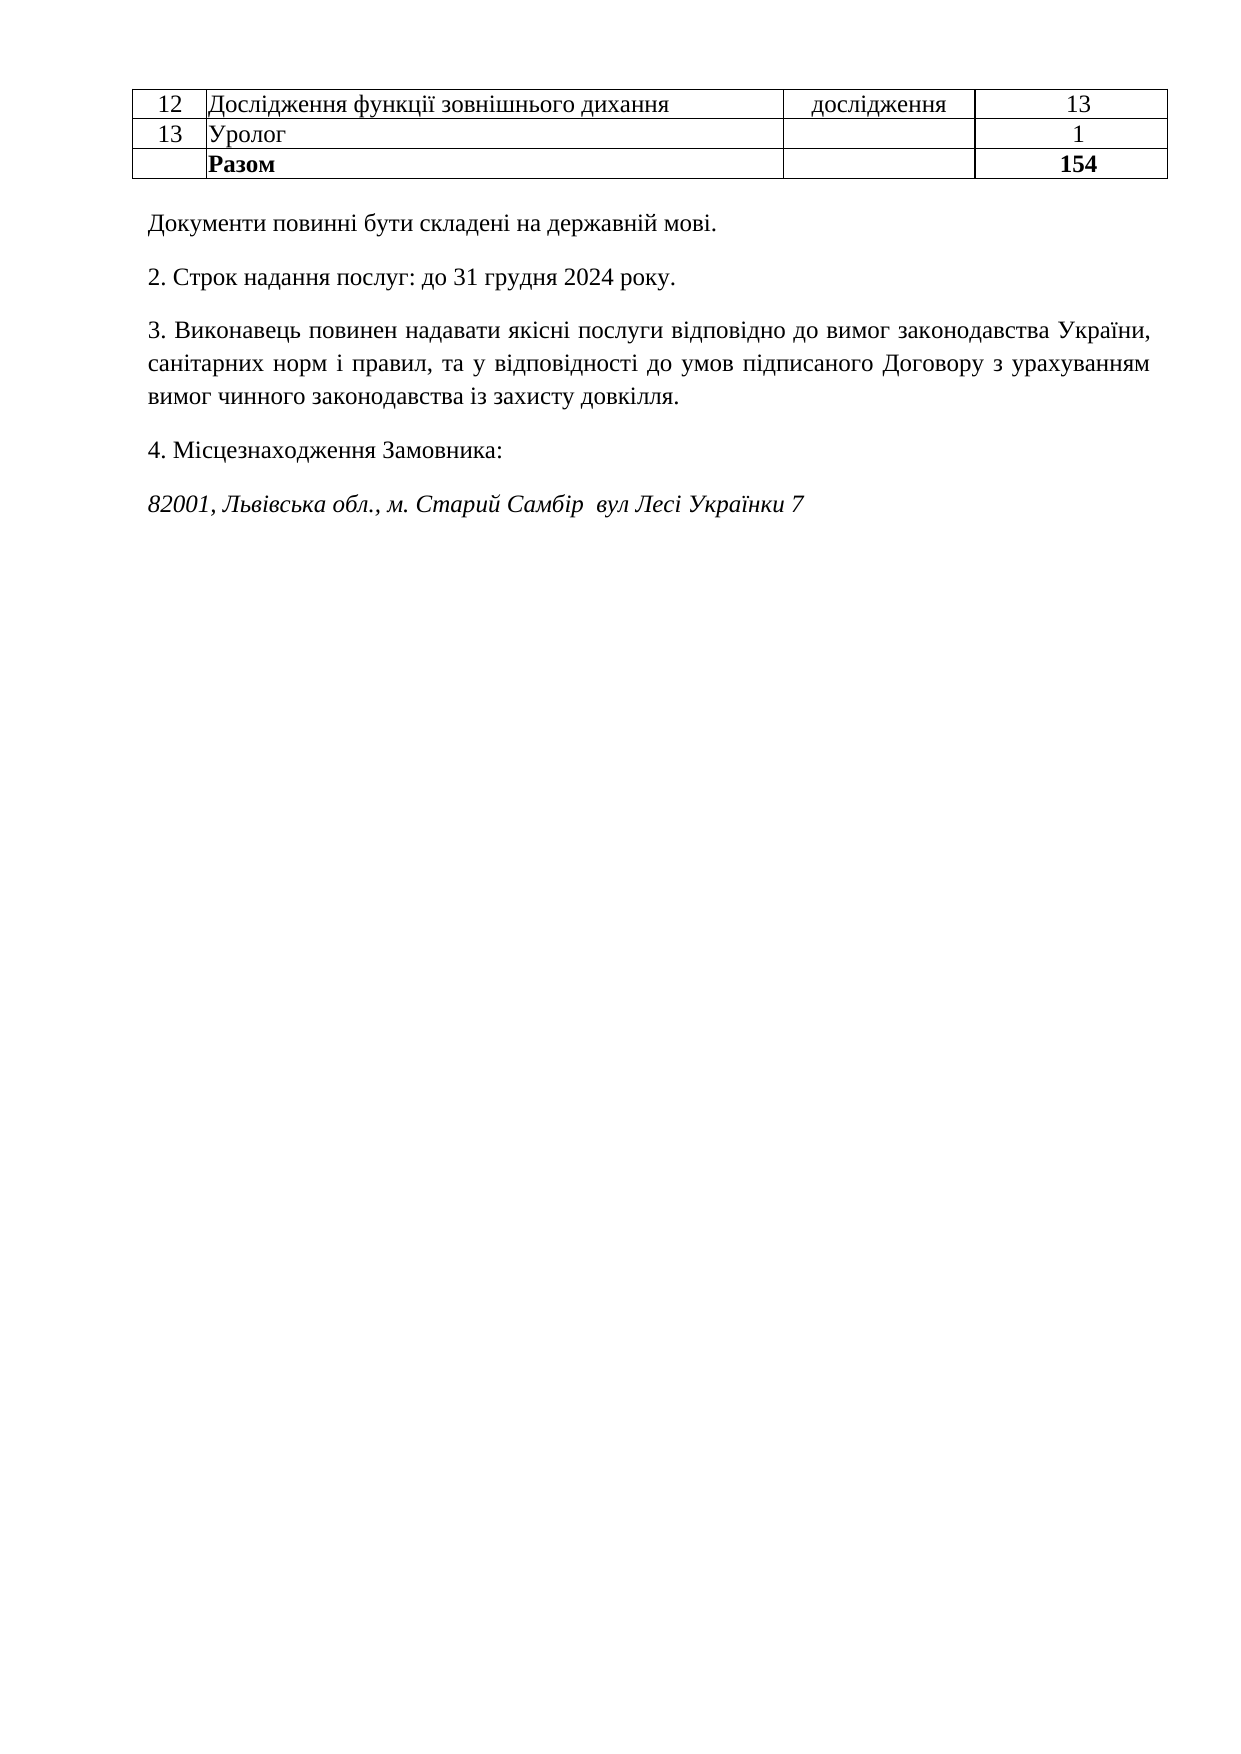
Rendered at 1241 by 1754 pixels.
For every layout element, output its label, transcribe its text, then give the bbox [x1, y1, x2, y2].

table_cell дослідження [784, 90, 974, 118]
text 3. Виконавець повинен надавати якісні послуги відповідно до вимог законодавства України, санітарних норм і правил, та у відповідності до умов підписаного Договору з урахуванням вимог чинного законодавства із захисту довкілля. [148, 315, 1152, 410]
table_cell 1 [976, 119, 1167, 148]
table_cell 13 [976, 90, 1167, 118]
table_cell 12 [133, 90, 206, 118]
table_cell 154 [976, 149, 1167, 178]
table_cell [133, 149, 206, 178]
table_cell [784, 119, 974, 148]
text 82001, Львівська обл., м. Старий Самбір вул Лесі Українки 7 [148, 489, 1152, 518]
table_cell Уролог [207, 119, 783, 148]
text 4. Місцезнаходження Замовника: [148, 435, 1149, 464]
table_cell 13 [133, 119, 206, 148]
text 2. Строк надання послуг: до 31 грудня 2024 року. [148, 262, 1152, 290]
text Документи повинні бути складені на державній мові. [148, 208, 1152, 236]
table_cell [784, 149, 974, 178]
table_cell Разом [207, 149, 783, 178]
table_cell Дослідження функції зовнішнього дихання [207, 90, 783, 118]
